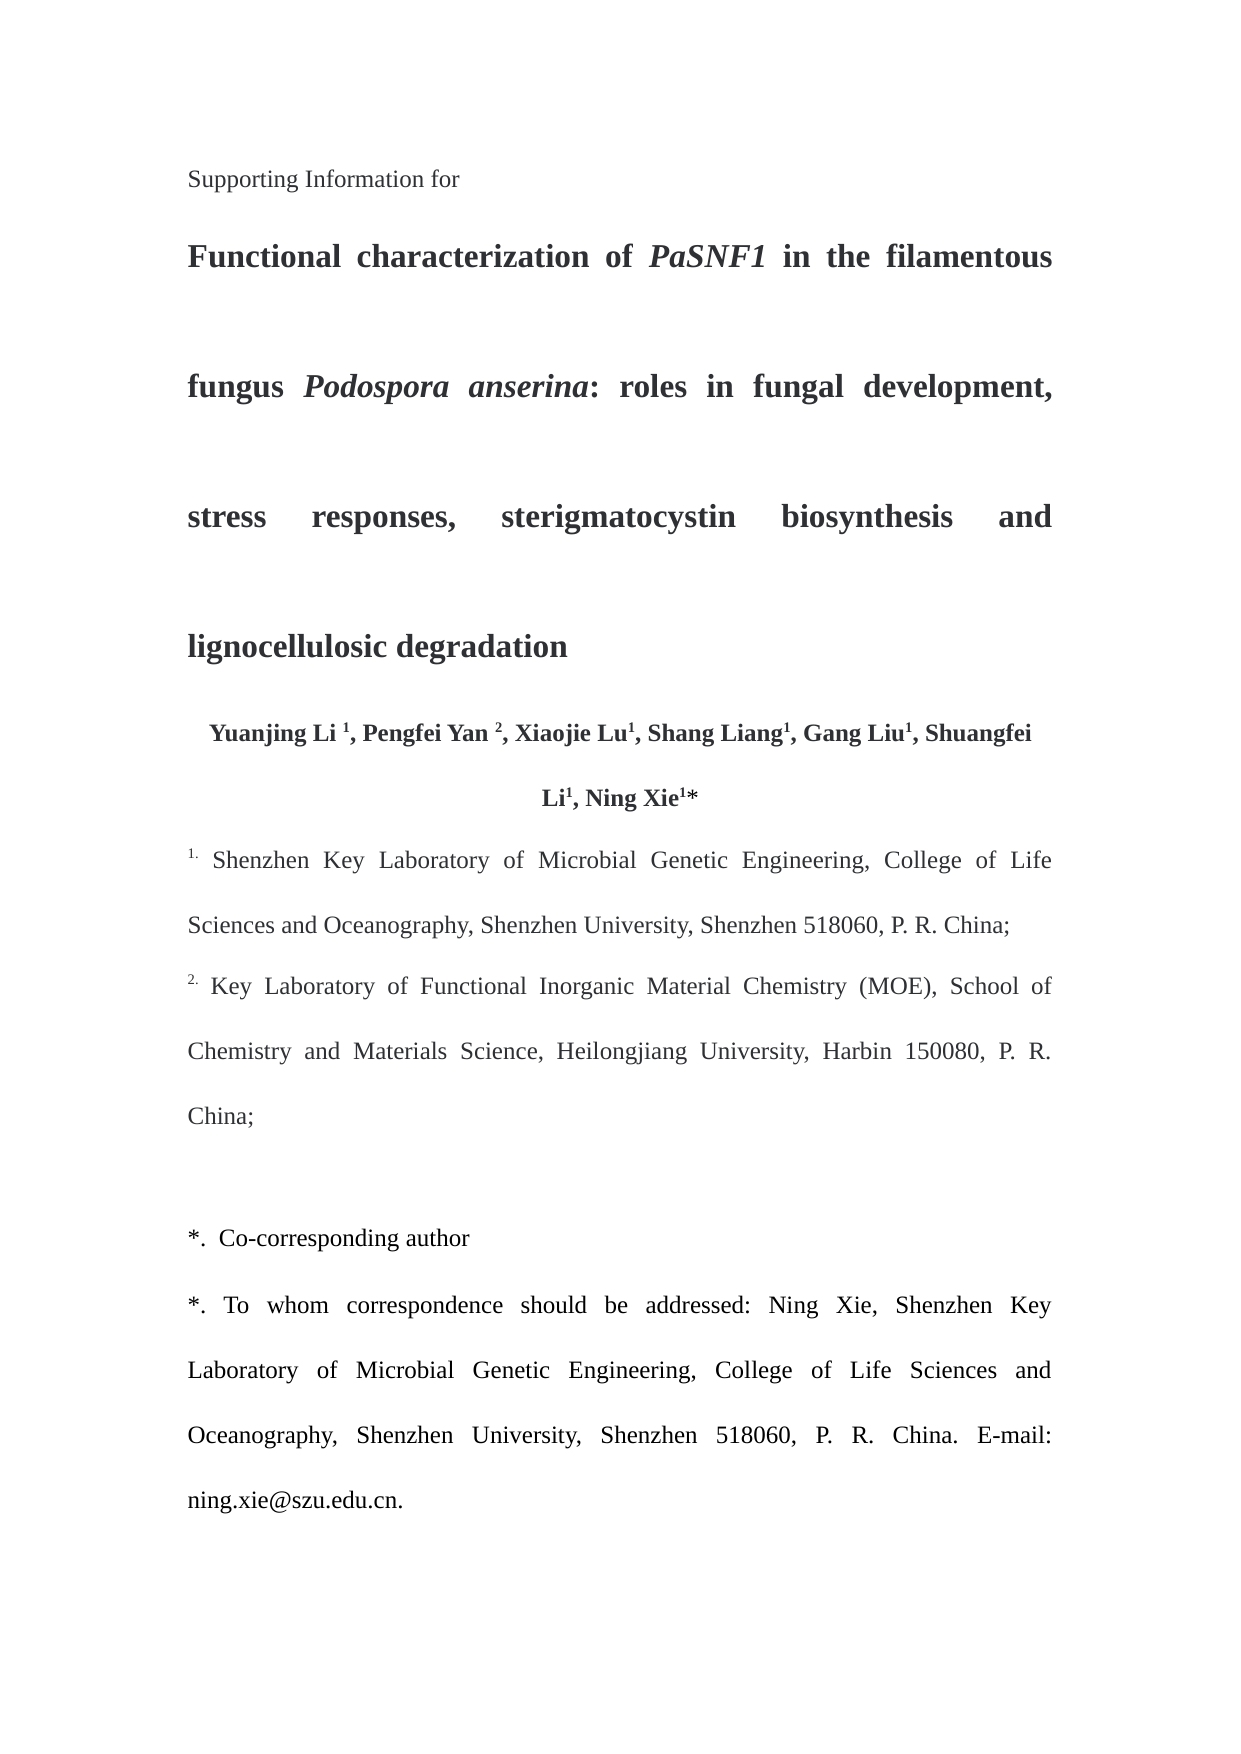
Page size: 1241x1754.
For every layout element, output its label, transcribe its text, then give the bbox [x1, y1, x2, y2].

text Yuanjing Li 1, Pengfei Yan 2, Xiaojie Lu1, Shang Liang1, Gang Liu1, Shuangfei Li1, Ning Xie1* [187, 717, 1053, 814]
text *. To whom correspondence should be addressed: Ning Xie, Shenzhen Key Laboratory of Microbial Genetic Engineering, College of Life Sciences and Oceanography, Shenzhen University, Shenzhen 518060, P. R. China. E-mail: ning.xie@szu.edu.cn. [187, 1288, 1053, 1516]
text 1. Shenzhen Key Laboratory of Microbial Genetic Engineering, College of Life Sciences and Oceanography, Shenzhen University, Shenzhen 518060, P. R. China; [187, 843, 1053, 940]
text Supporting Information for [187, 162, 1053, 194]
text 2. Key Laboratory of Functional Inorganic Material Chemistry (MOE), School of Chemistry and Materials Science, Heilongjiang University, Harbin 150080, P. R. China; [187, 969, 1053, 1132]
text Functional characterization of PaSNF1 in the filamentous fungus Podospora anserina: roles in fungal development, stress responses, sterigmatocystin biosynthesis and lignocellulosic degradation [187, 223, 1053, 382]
text Functional characterization of PaSNF1 in the filamentous fungus Podospora anserina: roles in fungal development, stress responses, sterigmatocystin biosynthesis and lignocellulosic degradation [187, 383, 1053, 678]
text *. Co-corresponding author [187, 1222, 1053, 1254]
